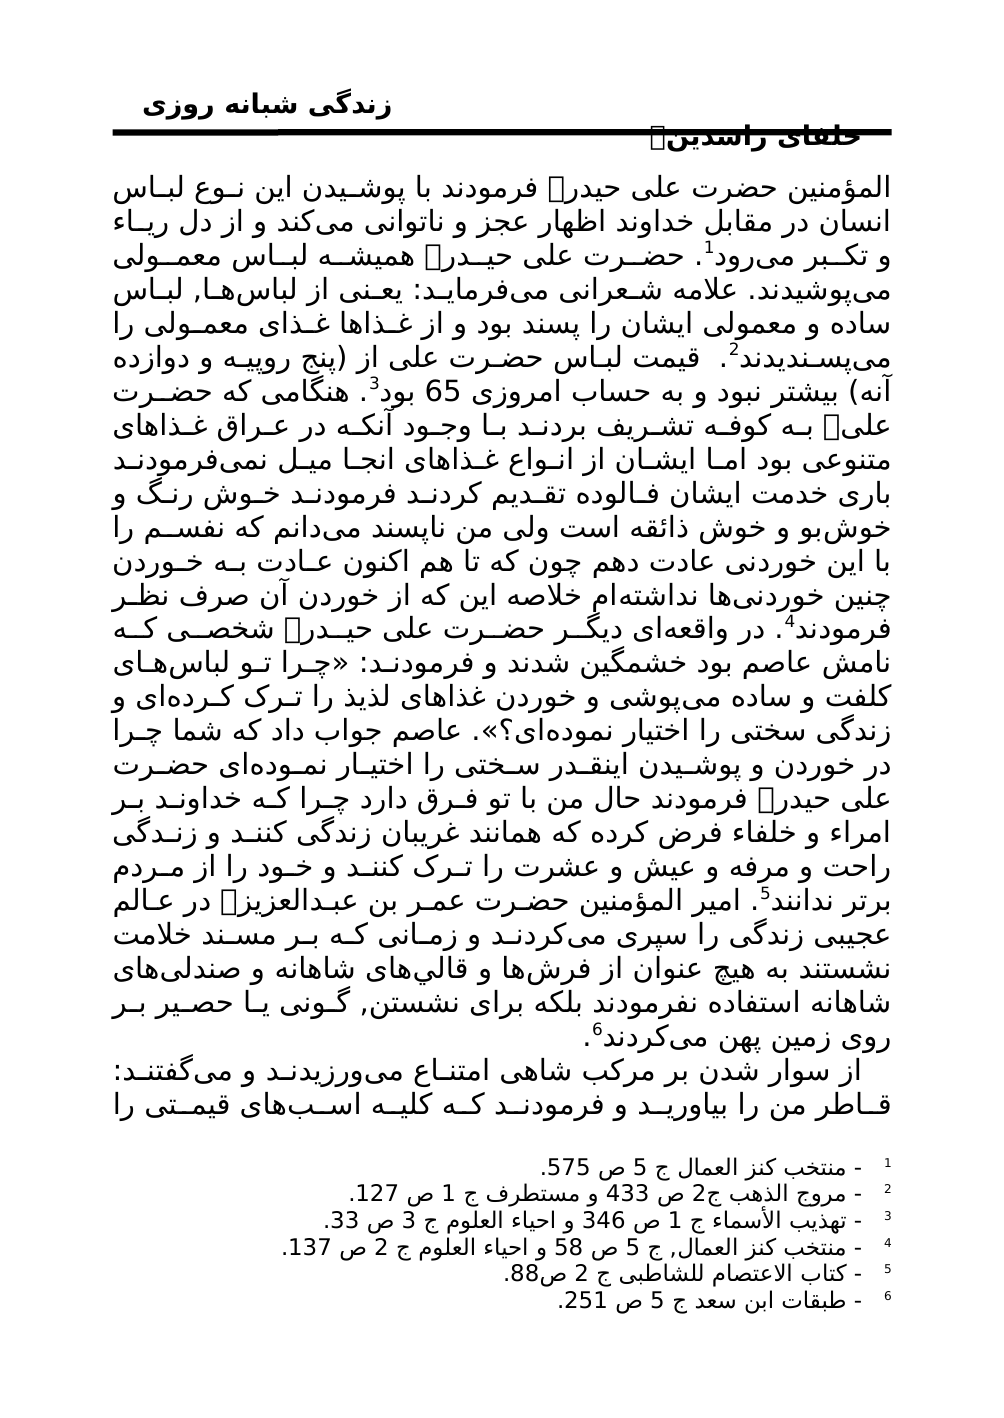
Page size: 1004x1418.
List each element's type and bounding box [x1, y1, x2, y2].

text [112, 1053, 892, 1121]
text [112, 170, 892, 1053]
